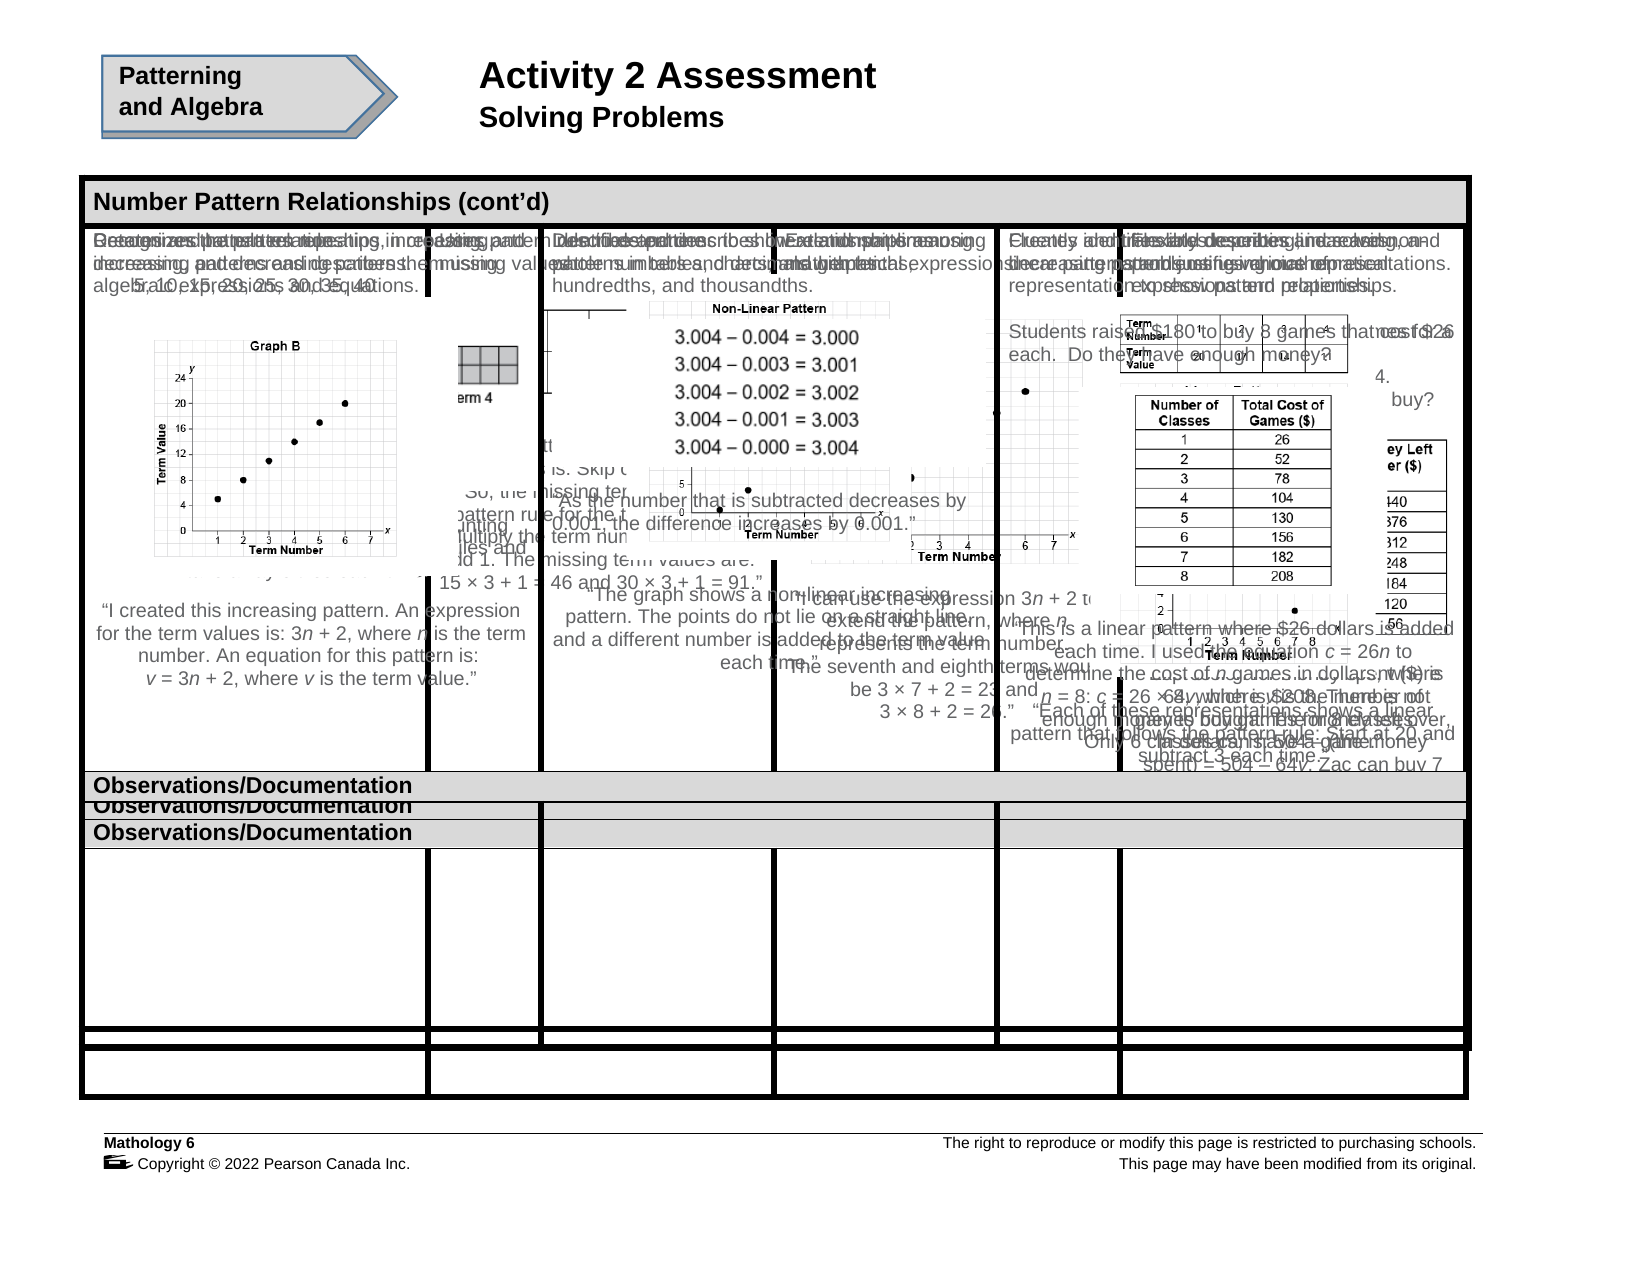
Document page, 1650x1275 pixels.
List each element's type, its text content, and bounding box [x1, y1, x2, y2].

picture [132, 319, 419, 577]
table_cell [544, 1032, 994, 1044]
picture [551, 319, 986, 467]
table_cell Fluently identifies and describes linear and non-linear patterns and justifies choice of representation to show pattern relationships. Students raised $180 to buy 8 games that cost $26 each. Do they have enough money? “This is a linear pattern where $26 dollars is added each time. I used the equation c = 26n to determine the cost of n games in dollars, where n = 8: c = 26 × 8, which is $208. There is not enough money to buy games for 8 classes. Only 6 classes can have a game.” [1000, 229, 1466, 771]
picture [103, 1155, 134, 1169]
table_cell [544, 803, 994, 1026]
table_cell [1000, 1032, 1466, 1044]
table_cell [431, 1051, 771, 1093]
table_cell [1000, 803, 1466, 1026]
table_header Number Pattern Relationships (cont’d) [85, 181, 1466, 223]
table_cell Describes patterns to show relationships among whole numbers and decimals with tenths, hundredths, and thousandths. “As the number that is subtracted decreases by 0.001, the difference increases by 0.001.” [544, 229, 994, 771]
table_cell [777, 1051, 1117, 1093]
table_cell [85, 803, 538, 1026]
table_cell [1123, 1051, 1463, 1093]
table_cell Creates and translates repeating, increasing, and decreasing patterns and describes them using algebraic expressions and equations. “I created this increasing pattern. An expression for the term values is: 3n + 2, where n is the term number. An equation for this pattern is: v = 3n + 2, where v is the term value.” [85, 229, 538, 771]
table_cell [85, 1051, 425, 1093]
table_cell Observations/Documentation [85, 772, 1466, 801]
table_cell [85, 1032, 538, 1044]
picture [1078, 387, 1388, 594]
